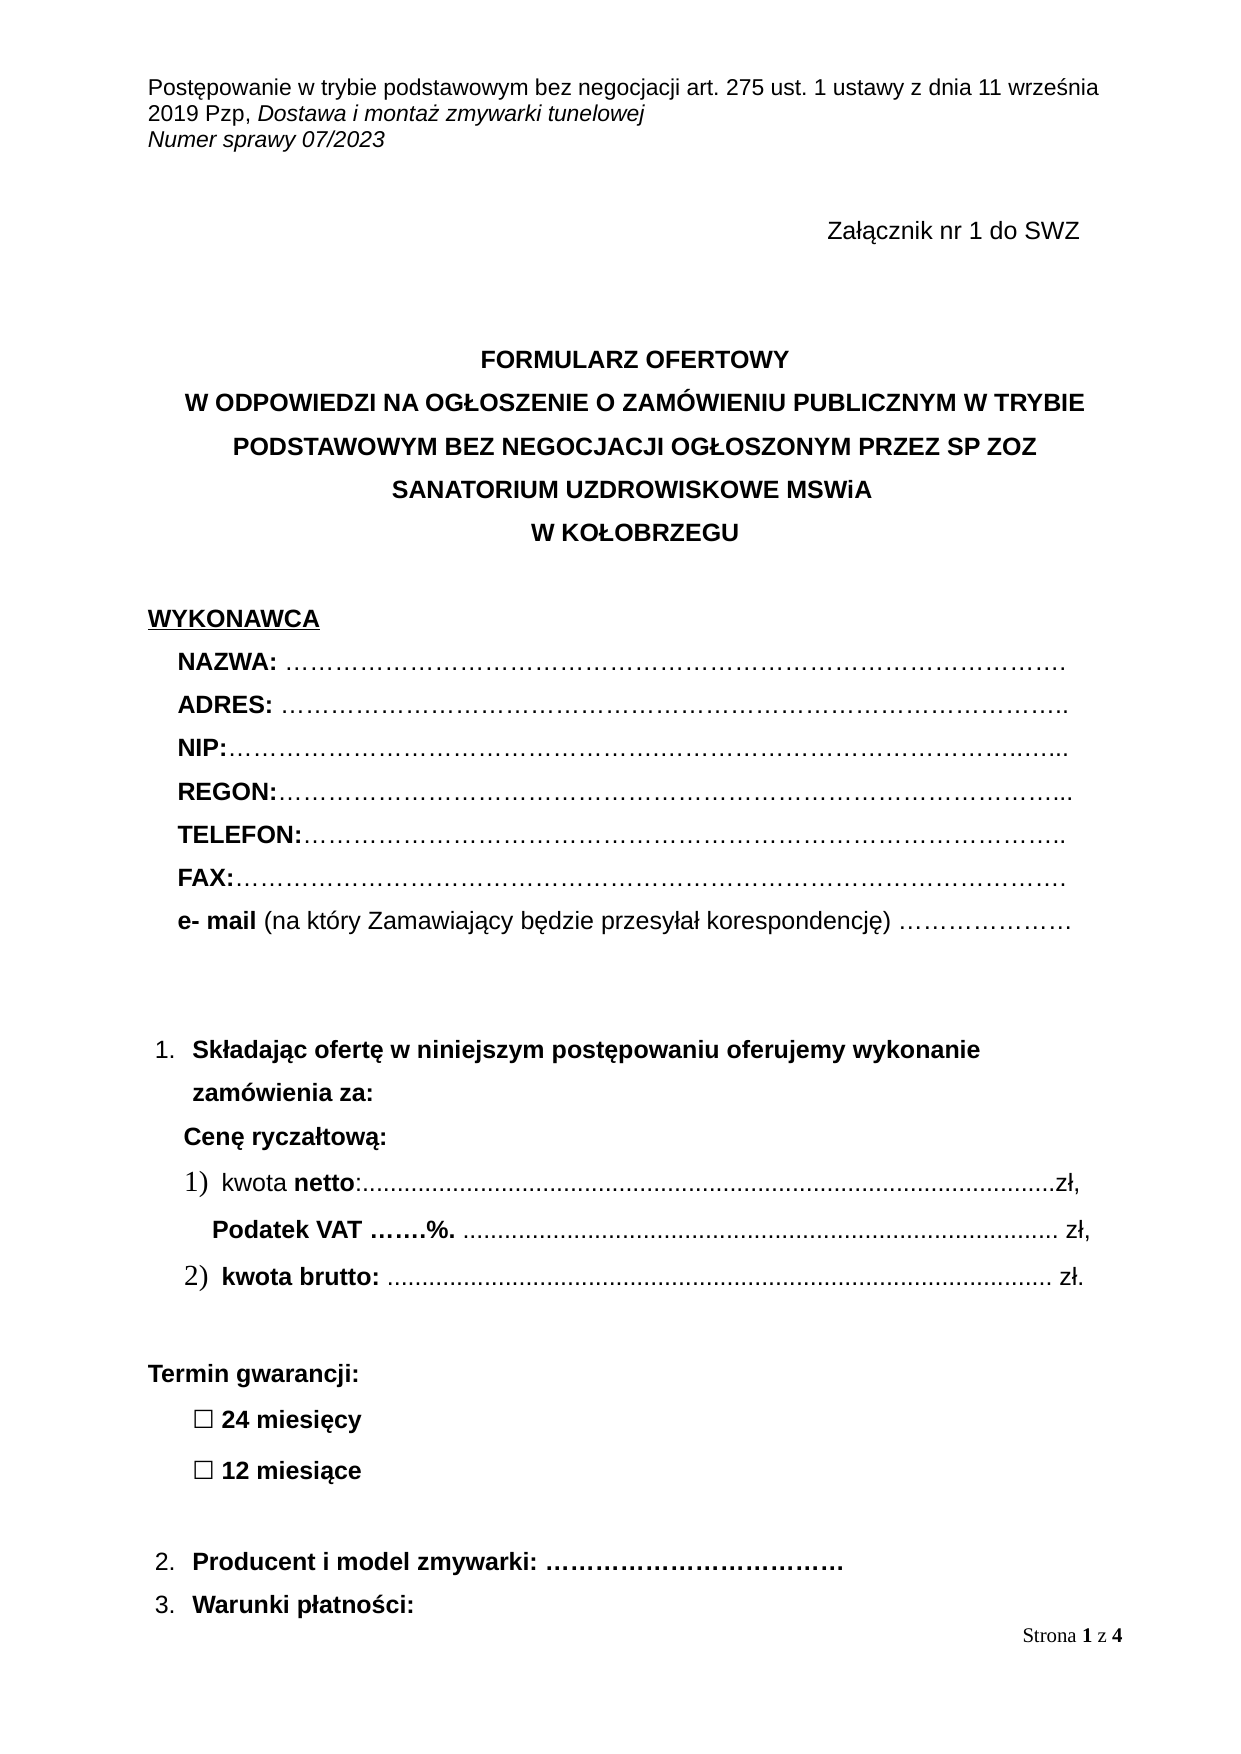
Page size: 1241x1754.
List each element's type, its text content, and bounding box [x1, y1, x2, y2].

text e- mail (na który Zamawiający będzie przesyłał korespondencję) ………………… [177, 906, 1122, 934]
list Składając ofertę w niniejszym postępowaniu oferujemy wykonanie zamówienia za: [154, 1035, 1122, 1107]
text ☐ 12 miesiące [192, 1453, 1122, 1487]
list Warunki płatności: [154, 1590, 1122, 1619]
text ☐ 24 miesięcy [192, 1402, 1122, 1436]
title W ODPOWIEDZI NA OGŁOSZENIE O ZAMÓWIENIU PUBLICZNYM W TRYBIE PODSTAWOWYM BEZ NEGOCJACJI OGŁOSZONYM PRZEZ SP ZOZ SANATORIUM UZDROWISKOWE MSWiA W KOŁOBRZEGU [148, 388, 1122, 546]
title Załącznik nr 1 do SWZ [148, 216, 1122, 244]
text ADRES: ………………………………………………………………………………….. [177, 690, 1122, 719]
list kwota brutto: ................................................................................................ zł. [184, 1258, 1122, 1292]
text Cenę ryczałtową: [162, 1121, 1122, 1150]
list kwota netto:....................................................................................................zł, [184, 1164, 1122, 1198]
list Producent i model zmywarki: ……………………………… [154, 1547, 1122, 1576]
text TELEFON:……………………………………………………………………………….. FAX:………………………………………………………………………………………. [177, 819, 1122, 891]
text NAZWA: …………………………………………………………………………………. [177, 647, 1122, 676]
title FORMULARZ OFERTOWY [148, 345, 1122, 374]
text NIP:…………………………………………….……………………………………..…... REGON:…………………………………………………………………………………... [177, 733, 1122, 805]
text Termin gwarancji: [148, 1359, 1122, 1387]
text Podatek VAT …….%. ...................................................................................... zł, [212, 1215, 1122, 1244]
text WYKONAWCA [148, 604, 1122, 633]
